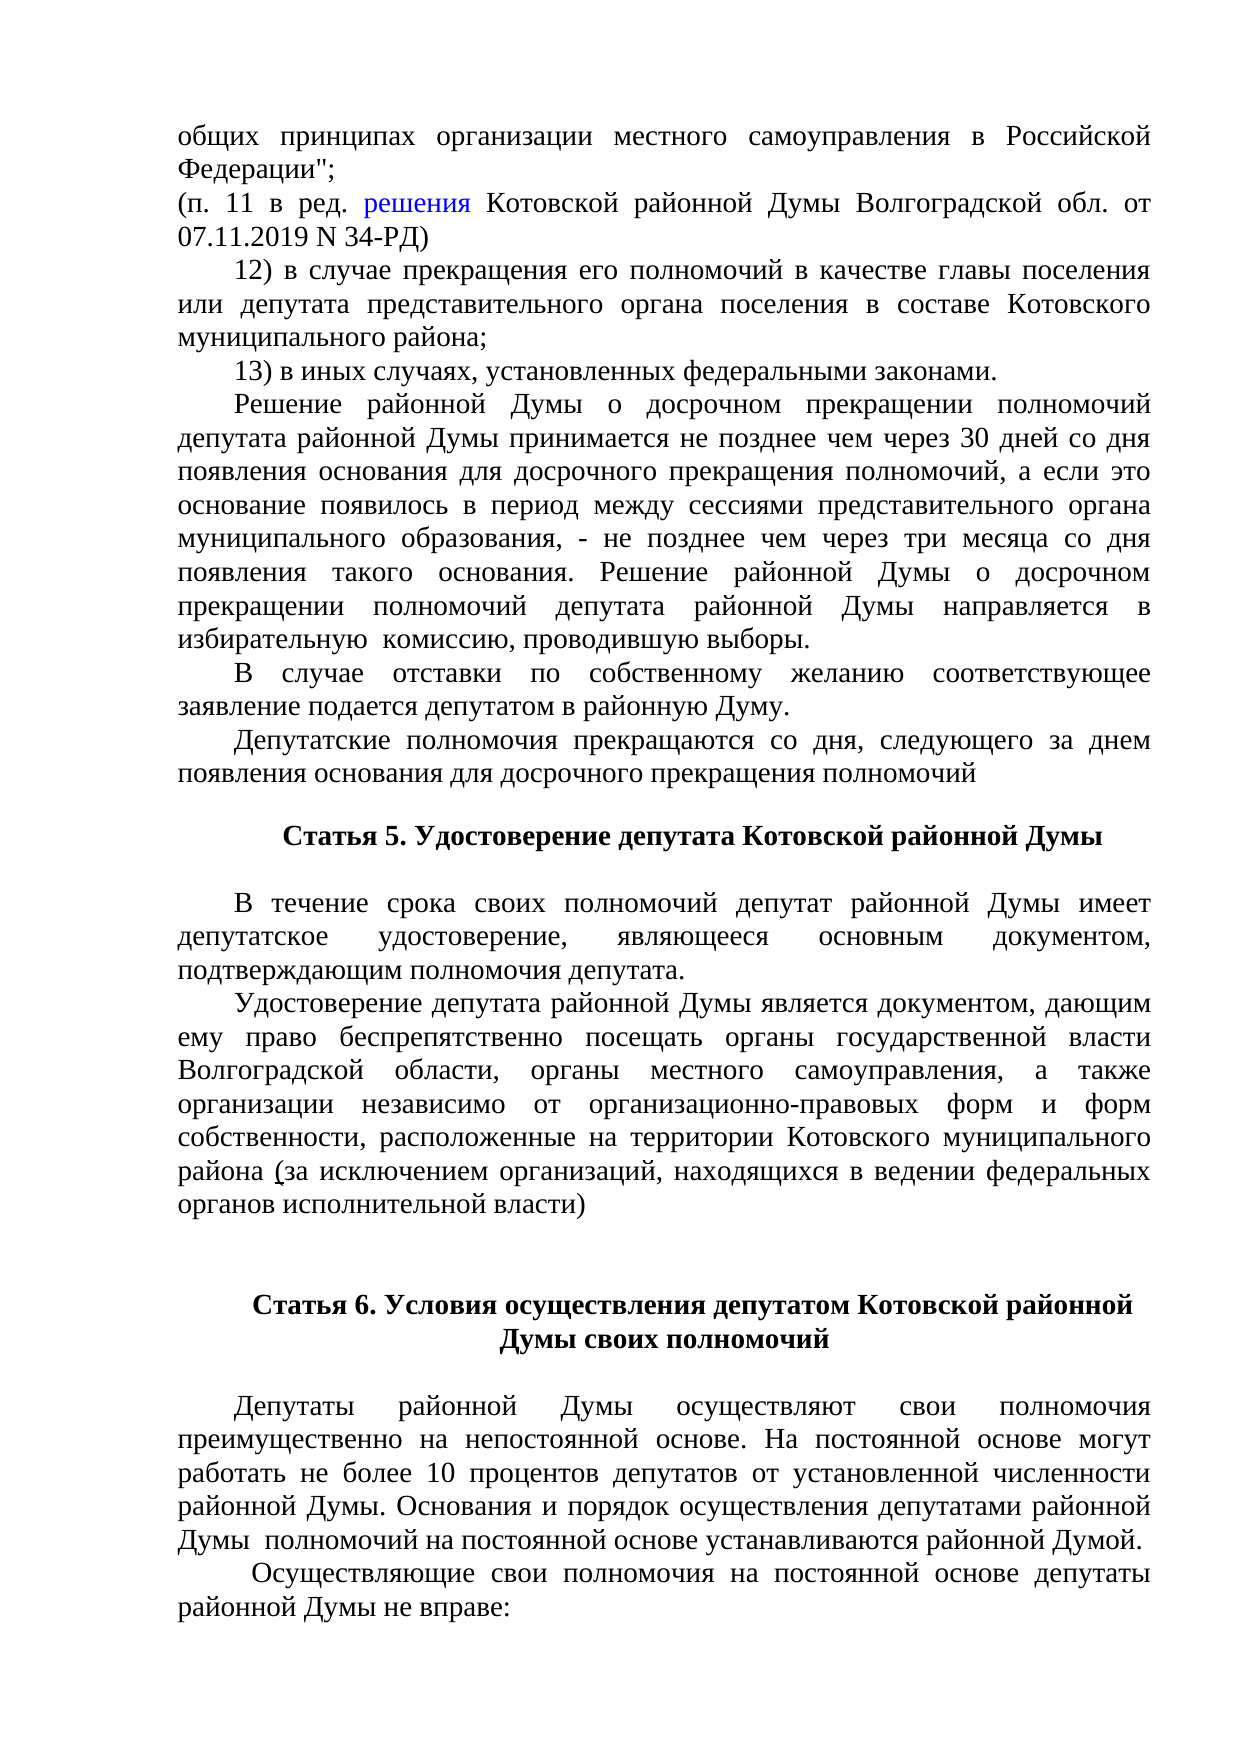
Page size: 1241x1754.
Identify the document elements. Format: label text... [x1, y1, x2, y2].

text В случае отставки по собственному желанию соответствующее заявление подается депутатом в районную Думу. [177, 655, 1152, 722]
text Решение районной Думы о досрочном прекращении полномочий депутата районной Думы принимается не позднее чем через 30 дней со дня появления основания для досрочного прекращения полномочий, а если это основание появилось в период между сессиями представительного органа муниципального образования, - не позднее чем через три месяца со дня появления такого основания. Решение районной Думы о досрочном прекращении полномочий депутата районной Думы направляется в избирательную комиссию, проводившую выборы. [177, 386, 1152, 655]
text (п. 11 в ред. решения Котовской районной Думы Волгоградской обл. от 07.11.2019 N 34-РД) [177, 185, 1152, 252]
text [177, 118, 1152, 185]
text Статья 5. Удостоверение депутата Котовской районной Думы [177, 818, 1152, 851]
text Осуществляющие свои полномочия на постоянной основе депутаты районной Думы не вправе: [177, 1556, 1152, 1623]
text Статья 6. Условия осуществления депутатом Котовской районной Думы своих полномочий [177, 1287, 1152, 1354]
text Удостоверение депутата районной Думы является документом, дающим ему право беспрепятственно посещать органы государственной власти Волгоградской области, органы местного самоуправления, а также организации независимо от организационно-правовых форм и форм собственности, расположенные на территории Котовского муниципального района (за исключением организаций, находящихся в ведении федеральных органов исполнительной власти) [177, 985, 1152, 1220]
text Депутатские полномочия прекращаются со дня, следующего за днем появления основания для досрочного прекращения полномочий [177, 722, 1152, 789]
text Депутаты районной Думы осуществляют свои полномочия преимущественно на непостоянной основе. На постоянной основе могут работать не более 10 процентов депутатов от установленной численности районной Думы. Основания и порядок осуществления депутатами районной Думы полномочий на постоянной основе устанавливаются районной Думой. [177, 1388, 1152, 1556]
text В течение срока своих полномочий депутат районной Думы имеет депутатское удостоверение, являющееся основным документом, подтверждающим полномочия депутата. [177, 885, 1152, 985]
text 12) в случае прекращения его полномочий в качестве главы поселения или депутата представительного органа поселения в составе Котовского муниципального района; [177, 252, 1152, 353]
text 13) в иных случаях, установленных федеральными законами. [177, 353, 1152, 386]
